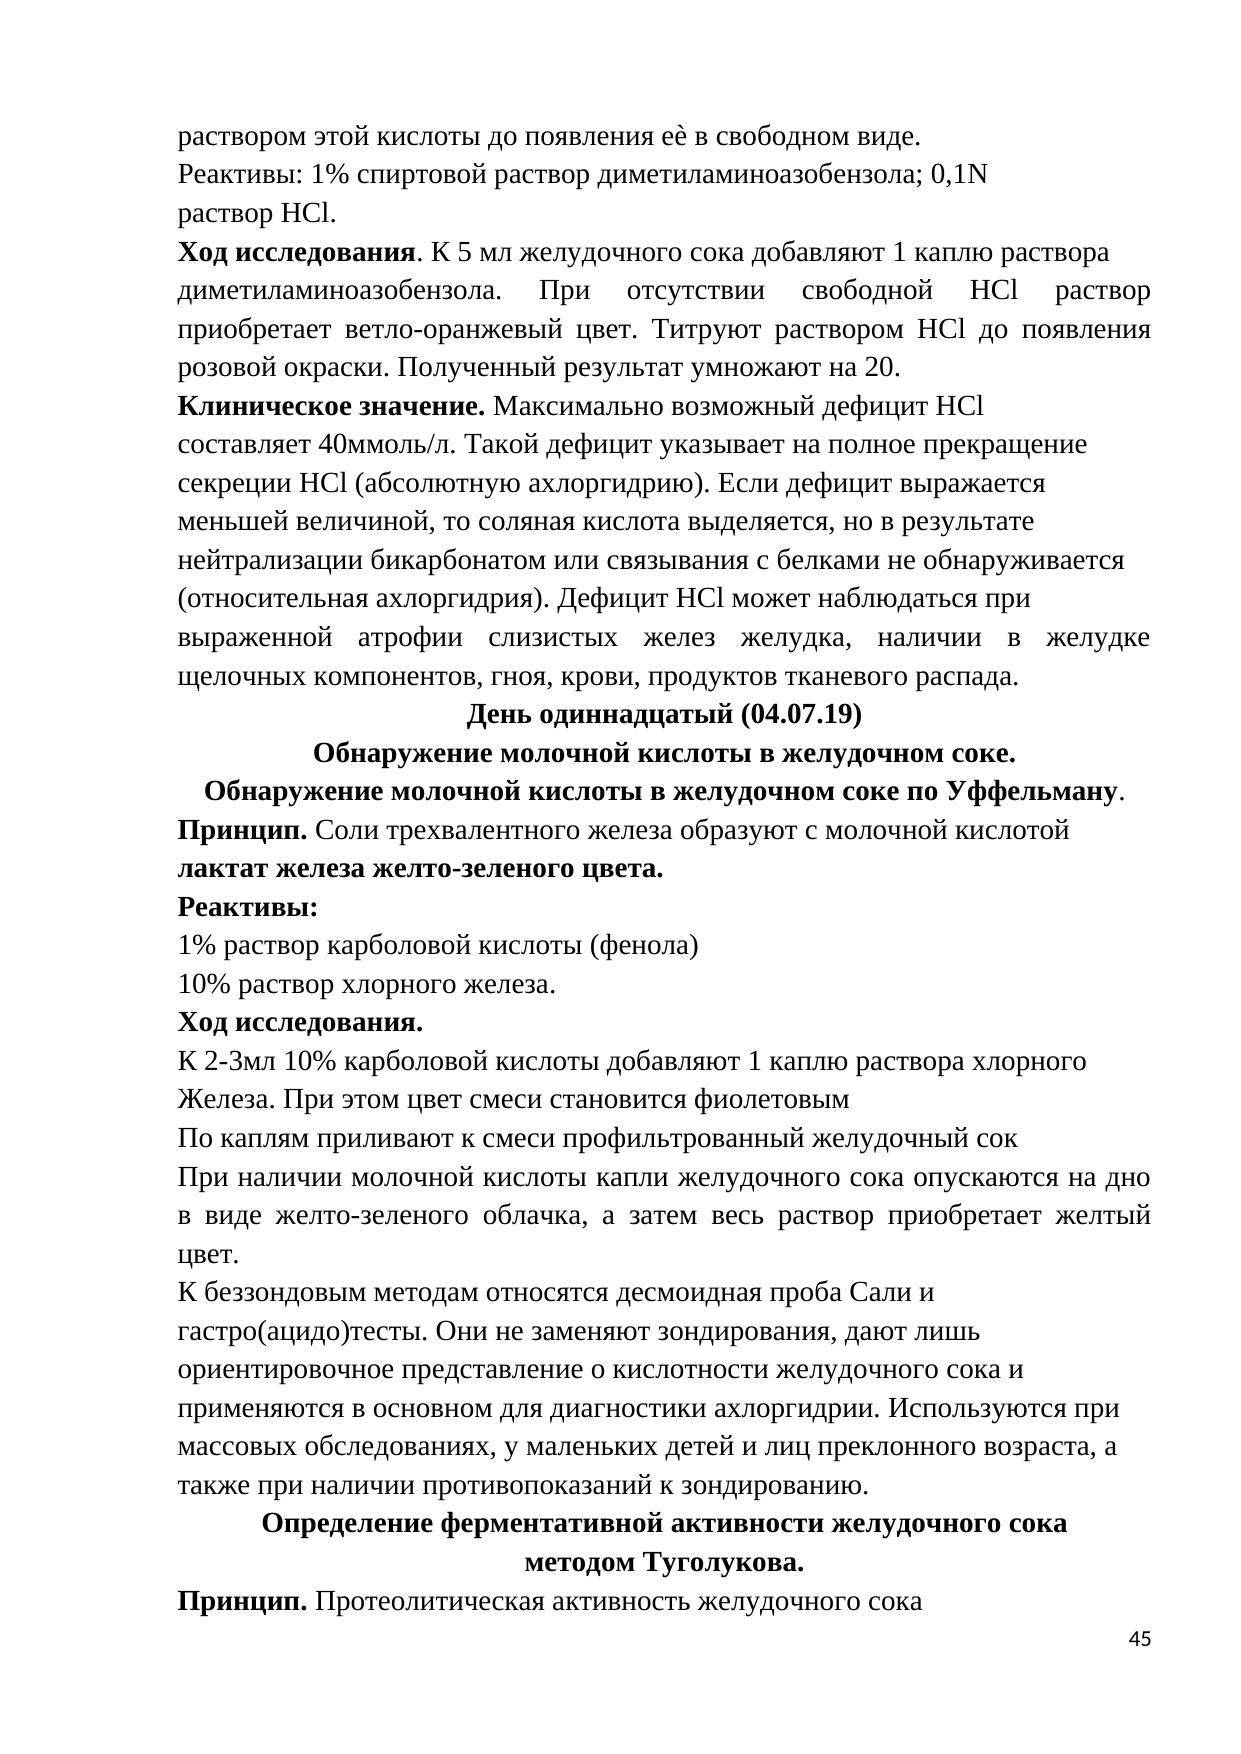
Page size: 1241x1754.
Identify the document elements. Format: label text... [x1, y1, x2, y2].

text раствор HCl. [177, 195, 1152, 229]
text Определение ферментативной активности желудочного сока [177, 1506, 1152, 1539]
text К 2-3мл 10% карболовой кислоты добавляют 1 каплю раствора хлорного [177, 1043, 1152, 1077]
text также при наличии противопоказаний к зондированию. [177, 1467, 1152, 1501]
text методом Туголукова. [177, 1544, 1152, 1578]
text меньшей величиной, то соляная кислота выделяется, но в результате [177, 503, 1152, 537]
text Железа. При этом цвет смеси становится фиолетовым [177, 1082, 1152, 1115]
text Обнаружение молочной кислоты в желудочном соке по Уффельману. [177, 773, 1152, 807]
text составляет 40ммоль/л. Такой дефицит указывает на полное прекращение [177, 426, 1152, 460]
text раствором этой кислоты до появления еѐ в свободном виде. [177, 118, 1152, 152]
text По каплям приливают к смеси профильтрованный желудочный сок [177, 1120, 1152, 1154]
text Ход исследования. [177, 1004, 1152, 1038]
text выраженной атрофии слизистых желез желудка, наличии в желудке щелочных компонентов, гноя, крови, продуктов тканевого распада. [177, 619, 1152, 691]
text лактат железа желто-зеленого цвета. [177, 850, 1152, 884]
text применяются в основном для диагностики ахлоргидрии. Используются при [177, 1390, 1152, 1423]
text Ход исследования. К 5 мл желудочного сока добавляют 1 каплю раствора [177, 234, 1152, 267]
text массовых обследованиях, у маленьких детей и лиц преклонного возраста, а [177, 1428, 1152, 1462]
text Принцип. Соли трехвалентного железа образуют с молочной кислотой [177, 812, 1152, 845]
text ориентировочное представление о кислотности желудочного сока и [177, 1351, 1152, 1385]
text Реактивы: 1% спиртовой раствор диметиламиноазобензола; 0,1N [177, 157, 1152, 190]
text гастро(ацидо)тесты. Они не заменяют зондирования, дают лишь [177, 1313, 1152, 1346]
text День одиннадцатый (04.07.19) [177, 696, 1152, 730]
text диметиламиноазобензола. При отсутствии свободной HCl раствор приобретает ветло-оранжевый цвет. Титруют раствором HCl до появления розовой окраски. Полученный результат умножают на 20. [177, 272, 1152, 383]
text Реактивы: [177, 889, 1152, 922]
text секреции HCl (абсолютную ахлоргидрию). Если дефицит выражается [177, 465, 1152, 498]
text Принцип. Протеолитическая активность желудочного сока [177, 1583, 1152, 1616]
text 10% раствор хлорного железа. [177, 966, 1152, 999]
text нейтрализации бикарбонатом или связывания с белками не обнаруживается [177, 542, 1152, 576]
text К беззондовым методам относятся десмоидная проба Сали и [177, 1274, 1152, 1308]
text При наличии молочной кислоты капли желудочного сока опускаются на дно в виде желто-зеленого облачка, а затем весь раствор приобретает желтый цвет. [177, 1159, 1152, 1269]
text Клиническое значение. Максимально возможный дефицит HCl [177, 388, 1152, 421]
text 1% раствор карболовой кислоты (фенола) [177, 927, 1152, 961]
text Обнаружение молочной кислоты в желудочном соке. [177, 735, 1152, 768]
text (относительная ахлоргидрия). Дефицит HCl может наблюдаться при [177, 581, 1152, 614]
